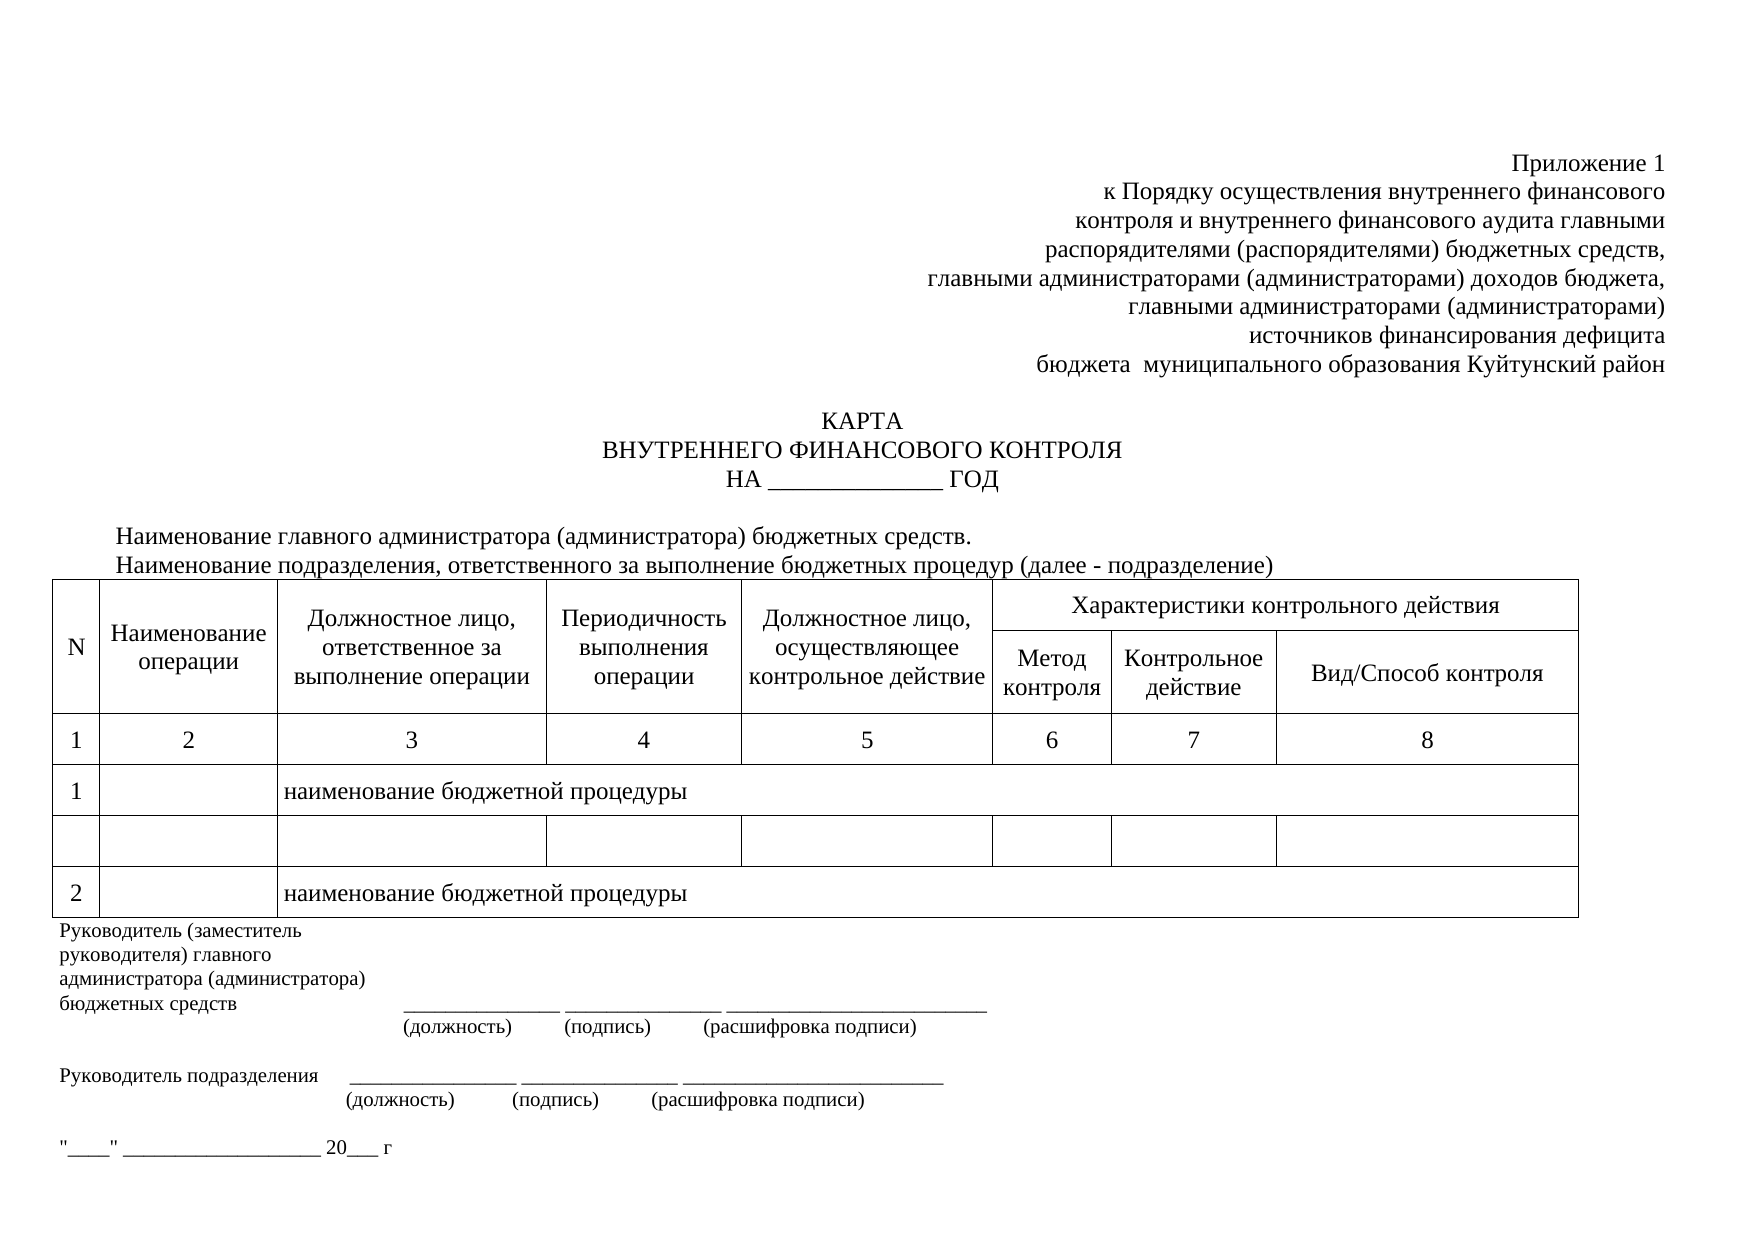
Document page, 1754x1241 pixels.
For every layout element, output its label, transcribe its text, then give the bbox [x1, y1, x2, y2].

table_cell 2 [53, 867, 99, 917]
table_header Характеристики контрольного действия [993, 580, 1578, 630]
table_cell [100, 867, 277, 917]
table_cell Вид/Способ контроля [1277, 631, 1578, 713]
text главными администраторами (администраторами) доходов бюджета, [59, 263, 1665, 291]
table_cell [547, 816, 741, 866]
text (должность) (подпись) (расшифровка подписи) [59, 1014, 1665, 1038]
table_header Должностное лицо, ответственное за выполнение операции [278, 580, 546, 713]
table_cell 1 [53, 714, 99, 764]
text главными администраторами (администраторами) [59, 291, 1665, 320]
text НА ______________ ГОД [59, 464, 1665, 493]
text источников финансирования дефицита [59, 320, 1665, 349]
table_cell [53, 816, 99, 866]
text контроля и внутреннего финансового аудита главными [59, 205, 1665, 234]
text Руководитель подразделения ________________ _______________ _________________________ [59, 1063, 1665, 1087]
table_cell 4 [547, 714, 741, 764]
text бюджета муниципального образования Куйтунский район [59, 349, 1665, 378]
text распорядителями (распорядителями) бюджетных средств, [59, 234, 1665, 263]
table_cell 8 [1277, 714, 1578, 764]
table_cell [993, 816, 1111, 866]
table_cell наименование бюджетной процедуры [278, 765, 1578, 815]
table_cell [100, 816, 277, 866]
table_cell Метод контроля [993, 631, 1111, 713]
table_cell 2 [100, 714, 277, 764]
text руководителя) главного [59, 942, 1665, 966]
table_cell [1277, 816, 1578, 866]
text КАРТА [59, 406, 1665, 435]
table_cell 6 [993, 714, 1111, 764]
table_cell 1 [53, 765, 99, 815]
text администратора (администратора) [59, 966, 1665, 990]
table_cell 5 [742, 714, 992, 764]
text Наименование подразделения, ответственного за выполнение бюджетных процедур (далее - подразделение) [59, 550, 1665, 579]
table_cell [742, 816, 992, 866]
text к Порядку осуществления внутреннего финансового [59, 176, 1665, 205]
table_header Должностное лицо, осуществляющее контрольное действие [742, 580, 992, 713]
text Наименование главного администратора (администратора) бюджетных средств. [59, 521, 1665, 550]
text Приложение 1 [59, 148, 1665, 176]
table_header N [53, 580, 99, 713]
table_cell наименование бюджетной процедуры [278, 867, 1578, 917]
table_header Периодичность выполнения операции [547, 580, 741, 713]
table_cell 7 [1112, 714, 1276, 764]
table_cell 3 [278, 714, 546, 764]
table_header Наименование операции [100, 580, 277, 713]
table_cell [1112, 816, 1276, 866]
table_cell [100, 765, 277, 815]
table_cell Контрольное действие [1112, 631, 1276, 713]
text (должность) (подпись) (расшифровка подписи) [59, 1087, 1665, 1111]
table_cell [278, 816, 546, 866]
text ВНУТРЕННЕГО ФИНАНСОВОГО КОНТРОЛЯ [59, 435, 1665, 464]
text бюджетных средств _______________ _______________ _________________________ [59, 990, 1665, 1014]
text "____" ___________________ 20___ г [59, 1135, 1665, 1159]
text Руководитель (заместитель [59, 918, 1665, 942]
